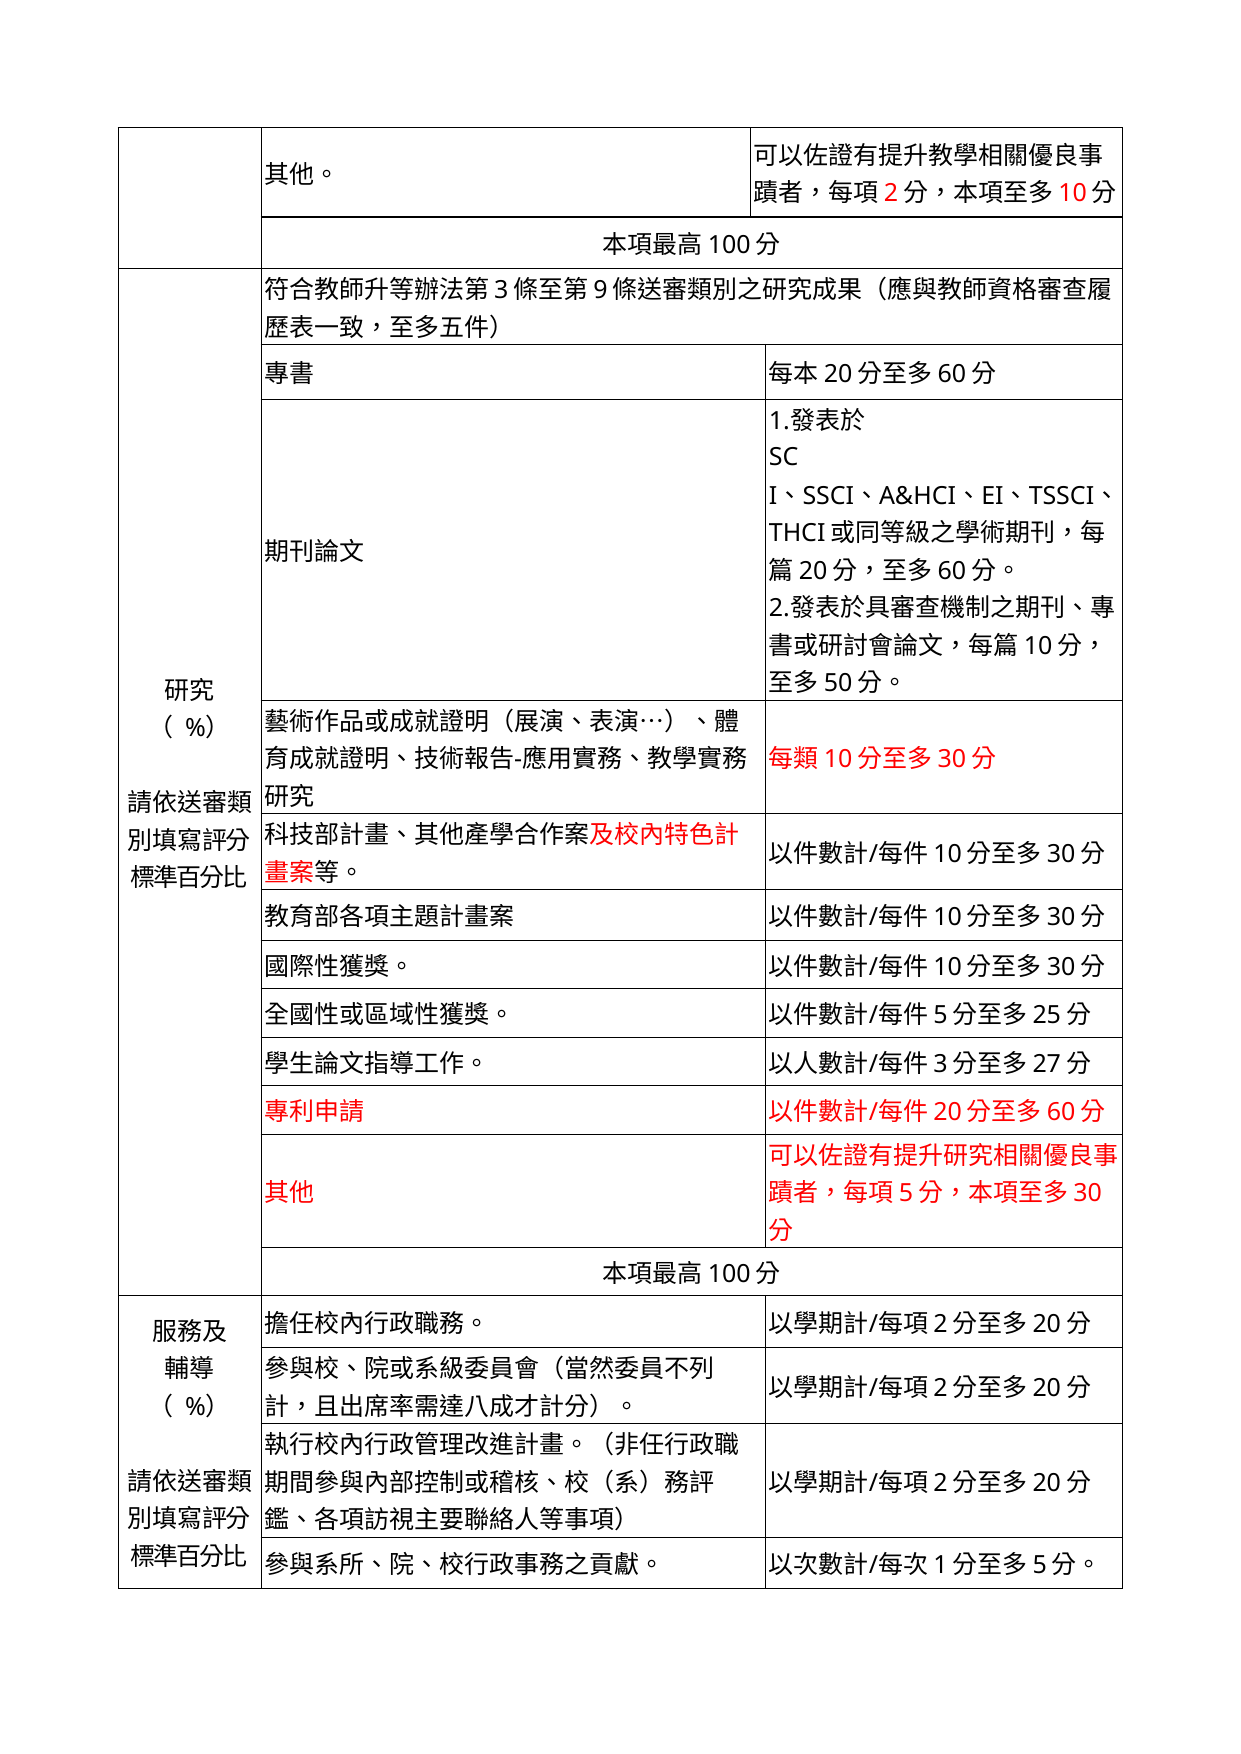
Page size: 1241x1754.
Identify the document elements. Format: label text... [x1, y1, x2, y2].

table_cell 擔任校內行政職務。 [262, 1296, 765, 1347]
table_cell 可以佐證有提升教學相關優良事蹟者，每項2分，本項至多10分 [751, 128, 1122, 216]
table_cell 研究 （ %） 請依送審類別填寫評分 標準百分比 [119, 269, 261, 1295]
table_cell 以件數計/每件10分至多30分 [766, 941, 1122, 988]
table_cell 以次數計/每次1分至多5分。 [766, 1538, 1122, 1588]
table_cell 符合教師升等辦法第3條至第9條送審類別之研究成果（應與教師資格審查履歷表一致，至多五件） [262, 269, 1122, 344]
table_cell 本項最高100分 [262, 218, 1122, 268]
table_cell 服務及 輔導 （ %） 請依送審類別填寫評分 標準百分比 [119, 1296, 261, 1588]
table_cell 專利申請 [262, 1086, 765, 1133]
table_cell 以件數計/每件10分至多30分 [766, 890, 1122, 940]
table_cell 國際性獲獎。 [262, 941, 765, 988]
table_cell 可以佐證有提升研究相關優良事蹟者，每項5分，本項至多30分 [766, 1135, 1122, 1247]
table_cell 其他 [262, 1135, 765, 1247]
table_cell 以學期計/每項2分至多20分 [766, 1348, 1122, 1423]
table_cell 以人數計/每件3分至多27分 [766, 1038, 1122, 1085]
table_cell 以件數計/每件20分至多60分 [766, 1086, 1122, 1133]
table_cell 科技部計畫、其他產學合作案及校內特色計畫案等。 [262, 814, 765, 889]
table_cell 每本20分至多60分 [766, 345, 1122, 399]
table_cell 藝術作品或成就證明（展演、表演…）、體育成就證明、技術報告-應用實務、教學實務研究 [262, 701, 765, 813]
table_cell 以學期計/每項2分至多20分 [766, 1296, 1122, 1347]
table_cell 執行校內行政管理改進計畫。（非任行政職期間參與內部控制或稽核、校（系）務評鑑、各項訪視主要聯絡人等事項） [262, 1424, 765, 1537]
table_cell 以件數計/每件5分至多25分 [766, 989, 1122, 1037]
table_cell 專書 [262, 345, 765, 399]
table_cell 期刊論文 [262, 400, 765, 700]
table_cell 全國性或區域性獲獎。 [262, 989, 765, 1037]
table_cell 以學期計/每項2分至多20分 [766, 1424, 1122, 1537]
table_cell 參與校、院或系級委員會（當然委員不列計，且出席率需達八成才計分）。 [262, 1348, 765, 1423]
table_cell 每類10分至多30分 [766, 701, 1122, 813]
table_cell 1.發表於SCI、SSCI、A&HCI、EI、TSSCI、THCI或同等級之學術期刊，每篇20分，至多60分。 2.發表於具審查機制之期刊、專書或研討會論文，每篇10分，至多50分。 [766, 400, 1122, 700]
table_cell 本項最高100分 [262, 1248, 1122, 1295]
table_cell 以件數計/每件10分至多30分 [766, 814, 1122, 889]
table_cell 其他。 [262, 128, 750, 216]
table_cell 學生論文指導工作。 [262, 1038, 765, 1085]
table_cell 教育部各項主題計畫案 [262, 890, 765, 940]
table_cell 參與系所、院、校行政事務之貢獻。 [262, 1538, 765, 1588]
